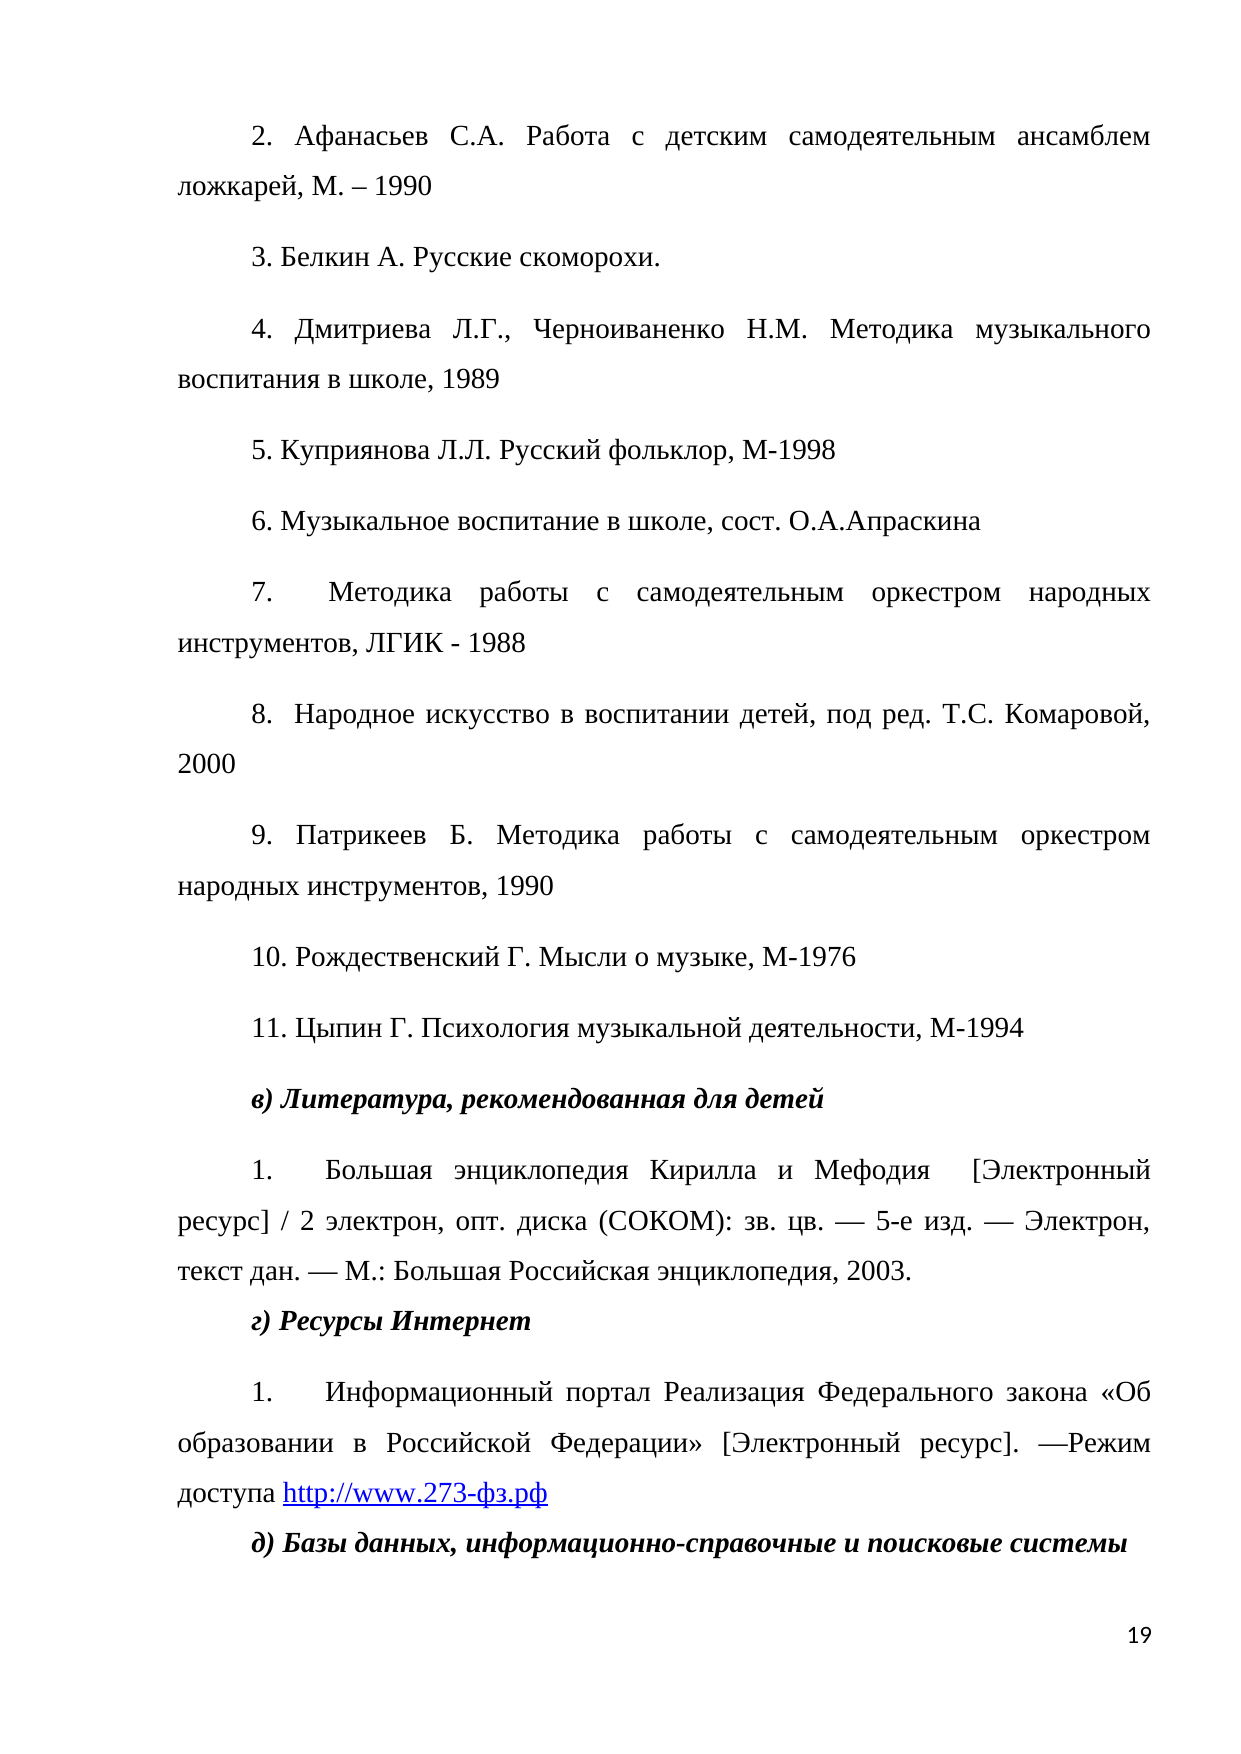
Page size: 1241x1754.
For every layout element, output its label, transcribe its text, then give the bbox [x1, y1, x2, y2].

text 5. Куприянова Л.Л. Русский фольклор, М-1998 [177, 432, 1152, 466]
text 8. Народное искусство в воспитании детей, под ред. Т.С. Комаровой, 2000 [177, 696, 1152, 780]
text г) Ресурсы Интернет [177, 1303, 1152, 1337]
list Информационный портал Реализация Федерального закона «Об образовании в Российской Федерации» [Электронный ресурс]. —Режим доступа http://www.273-фз.рф [177, 1374, 1152, 1508]
text 9. Патрикеев Б. Методика работы с самодеятельным оркестром народных инструментов, 1990 [177, 817, 1152, 901]
list Большая энциклопедия Кирилла и Мефодия [Электронный ресурс] / 2 электрон, опт. диска (СОКОМ): зв. цв. — 5-е изд. — Электрон, текст дан. — М.: Большая Российская энциклопедия, 2003. [177, 1152, 1152, 1286]
text 7. Методика работы с самодеятельным оркестром народных инструментов, ЛГИК - 1988 [177, 574, 1152, 658]
text 6. Музыкальное воспитание в школе, сост. О.А.Апраскина [177, 503, 1152, 537]
text 11. Цыпин Г. Психология музыкальной деятельности, М-1994 [177, 1010, 1152, 1043]
text 10. Рождественский Г. Мысли о музыке, М-1976 [177, 939, 1152, 972]
text 4. Дмитриева Л.Г., Черноиваненко Н.М. Методика музыкального воспитания в школе, 1989 [177, 311, 1152, 394]
text 3. Белкин А. Русские скоморохи. [177, 239, 1152, 273]
text 2. Афанасьев С.А. Работа с детским самодеятельным ансамблем ложкарей, М. – 1990 [177, 118, 1152, 202]
text в) Литература, рекомендованная для детей [177, 1081, 1152, 1115]
text д) Базы данных, информационно-справочные и поисковые системы [177, 1525, 1152, 1559]
